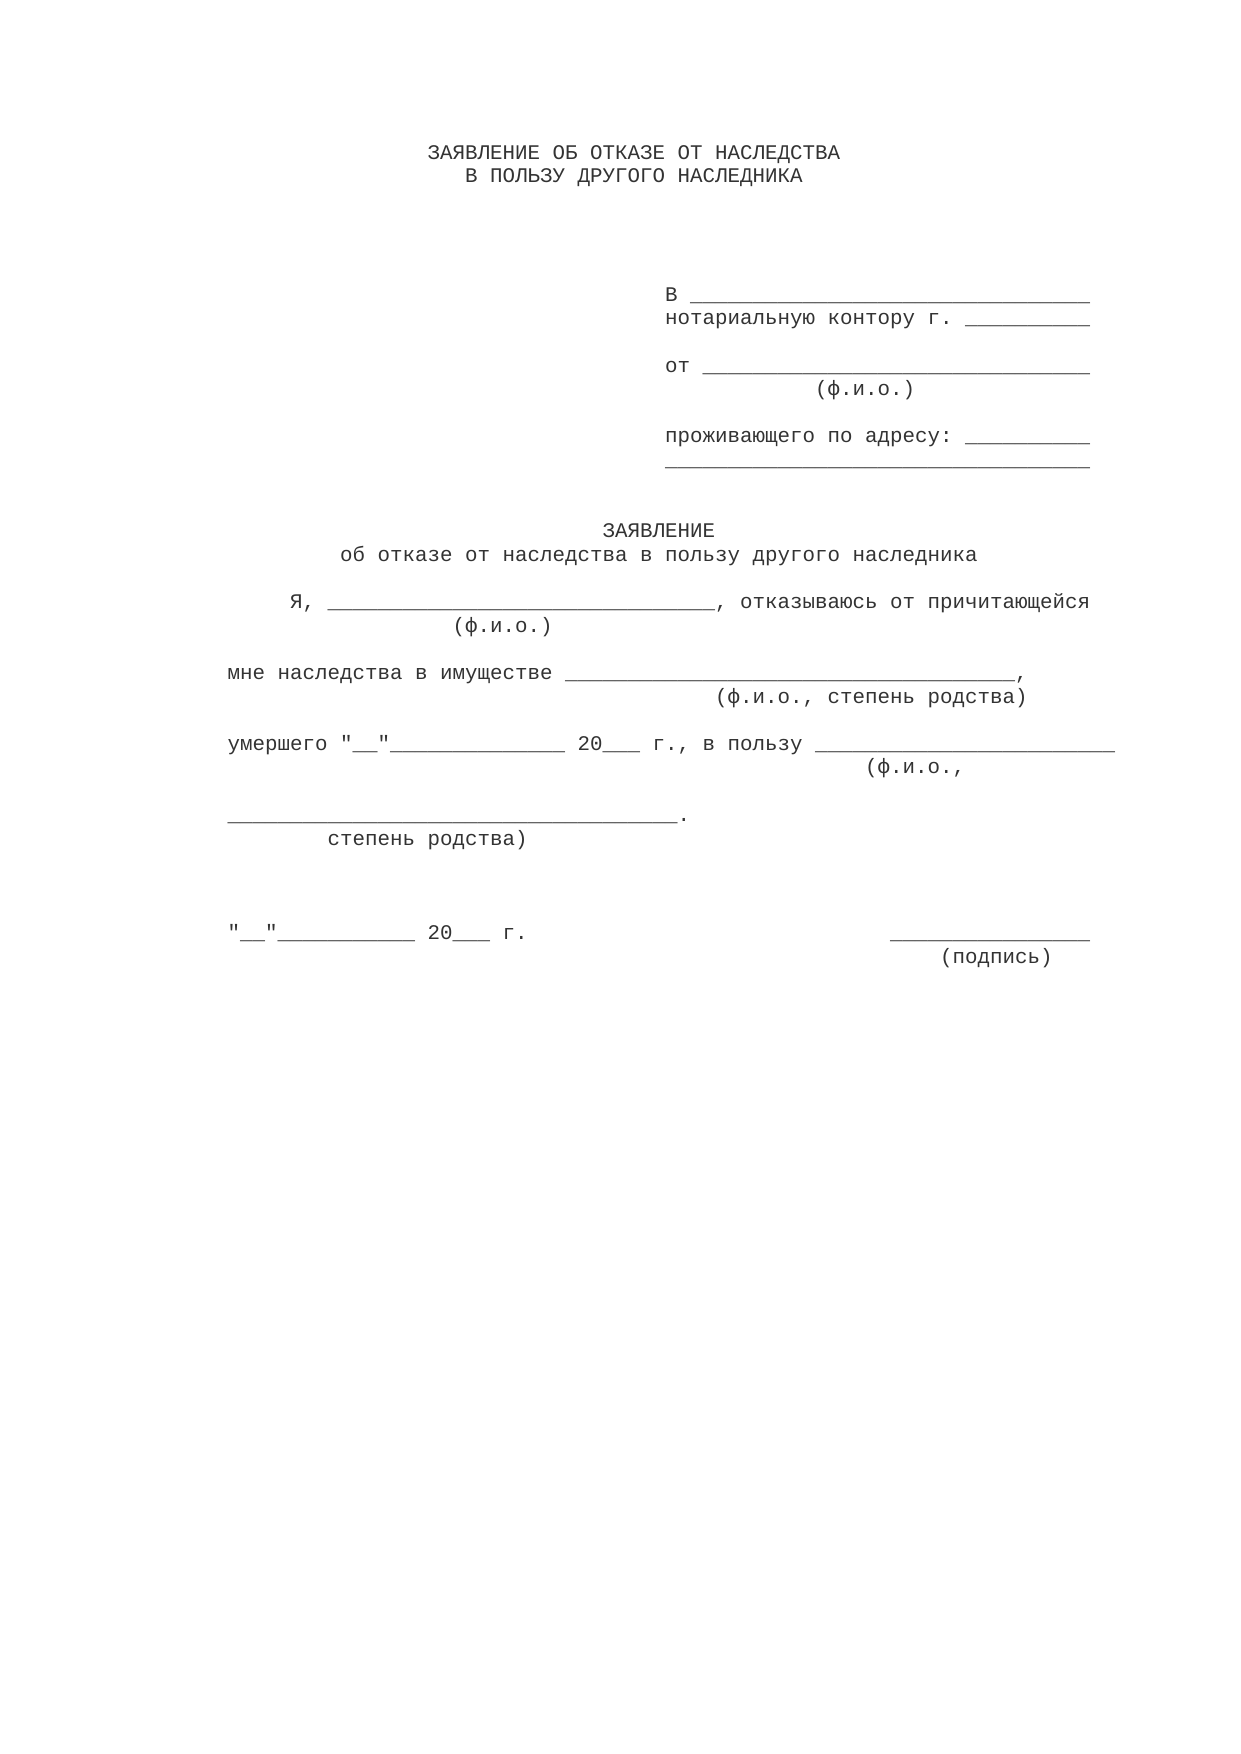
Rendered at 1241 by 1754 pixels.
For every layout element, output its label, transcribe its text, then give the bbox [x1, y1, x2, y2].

text ЗАЯВЛЕНИЕ ОБ ОТКАЗЕ ОТ НАСЛЕДСТВА [177, 142, 1152, 165]
text (ф.и.о., степень родства) [177, 686, 1152, 709]
text (подпись) [177, 946, 1152, 969]
text (ф.и.о.) [177, 615, 1152, 638]
text об отказе от наследства в пользу другого наследника [177, 544, 1152, 567]
text ЗАЯВЛЕНИЕ [177, 520, 1152, 544]
text "__"___________ 20___ г. ________________ [177, 922, 1152, 946]
text проживающего по адресу: __________ [177, 426, 1152, 449]
text степень родства) [177, 827, 1152, 851]
text В ________________________________ [177, 284, 1152, 307]
text (ф.и.о., [177, 757, 1152, 780]
text (ф.и.о.) [177, 378, 1152, 402]
text мне наследства в имуществе ____________________________________, [177, 662, 1152, 686]
text __________________________________ [177, 449, 1152, 473]
text ____________________________________. [177, 804, 1152, 827]
text В ПОЛЬЗУ ДРУГОГО НАСЛЕДНИКА [177, 165, 1152, 189]
text Я, _______________________________, отказываюсь от причитающейся [177, 591, 1152, 615]
text нотариальную контору г. __________ [177, 307, 1152, 331]
text умершего "__"______________ 20___ г., в пользу ________________________ [177, 733, 1152, 757]
text от _______________________________ [177, 354, 1152, 378]
